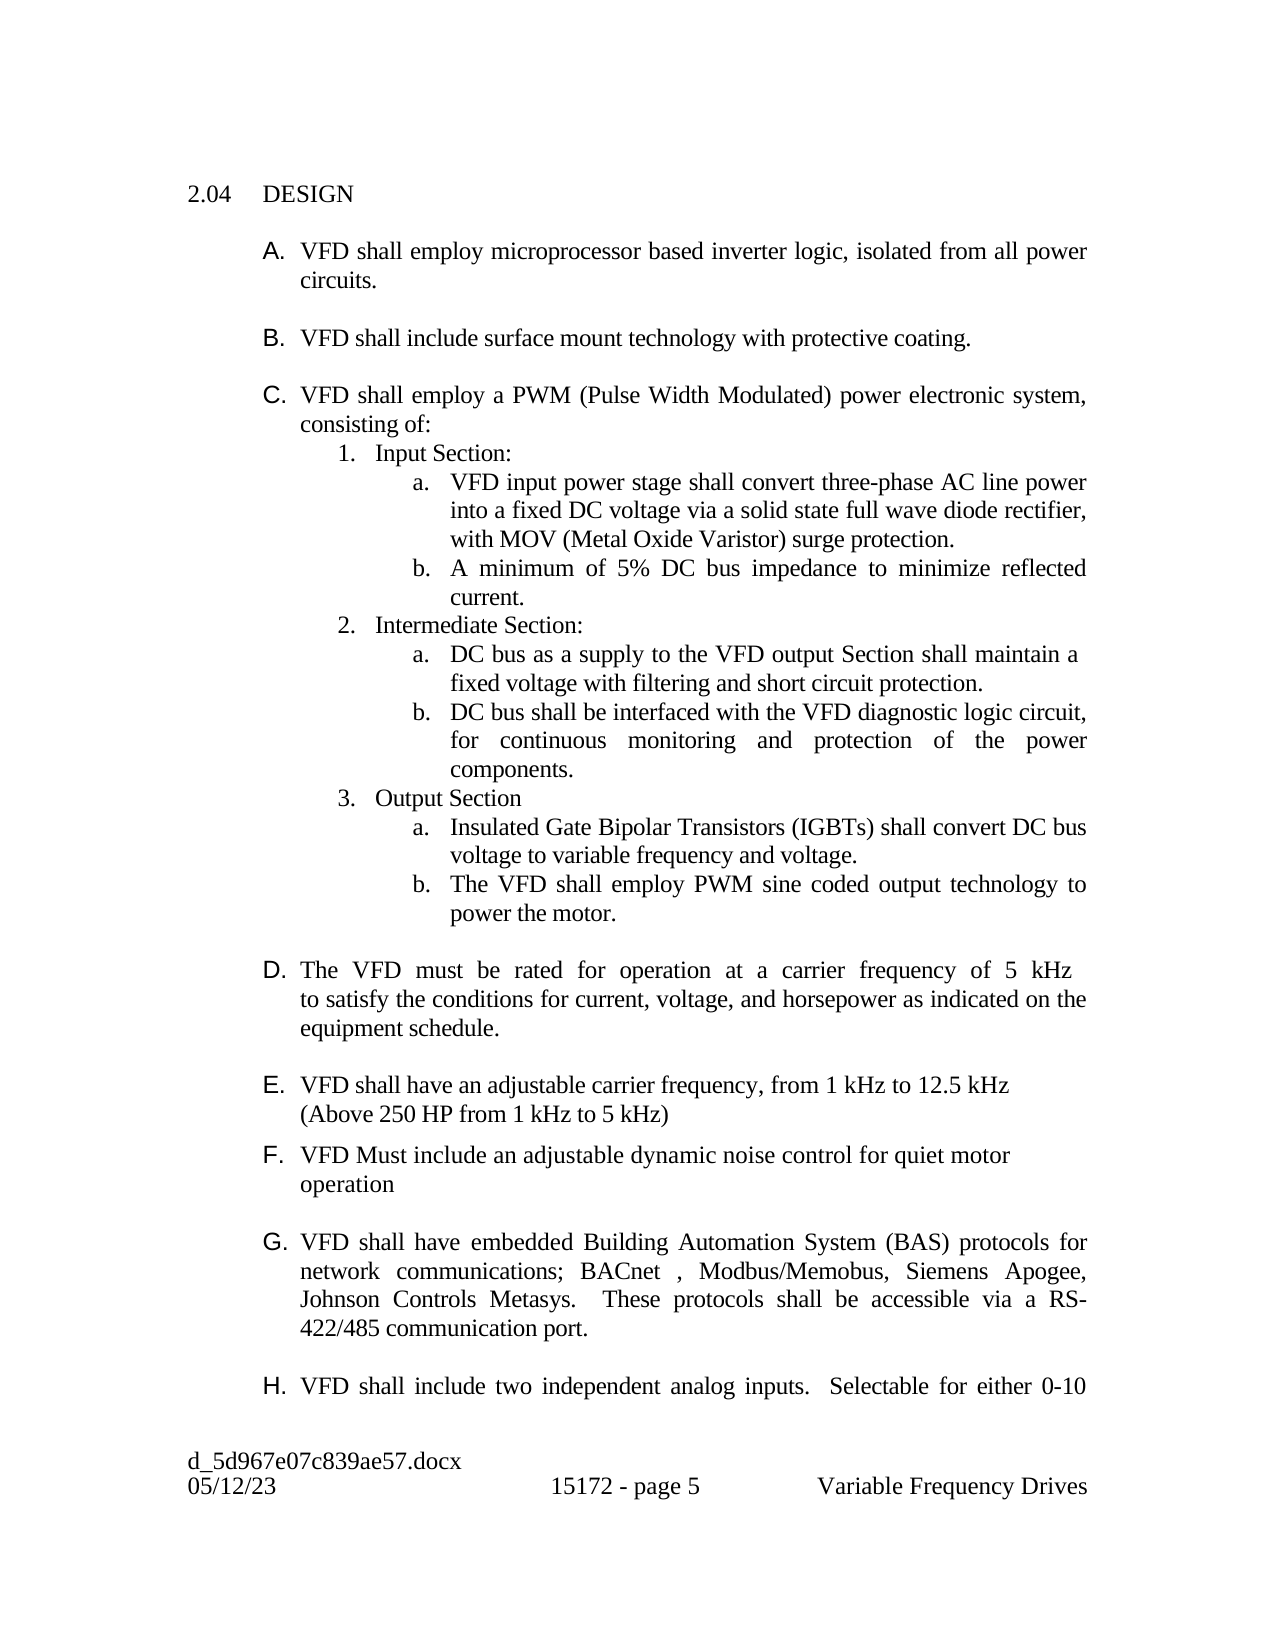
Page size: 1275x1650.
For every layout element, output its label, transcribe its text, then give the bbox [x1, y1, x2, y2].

list DC bus shall be interfaced with the VFD diagnostic logic circuit, for continuous monitoring and protection of the power components. [412, 697, 1087, 783]
text 2.04 DESIGN [187, 179, 1087, 207]
list Intermediate Section: [337, 610, 1087, 639]
list Insulated Gate Bipolar Transistors (IGBTs) shall convert DC bus voltage to variable frequency and voltage. [412, 812, 1087, 869]
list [262, 1371, 1087, 1399]
list VFD shall employ microprocessor based inverter logic, isolated from all power circuits. [262, 236, 1087, 294]
list VFD shall have an adjustable carrier frequency, from 1 kHz to 12.5 kHz [262, 1070, 1087, 1099]
list (Above 250 HP from 1 kHz to 5 kHz) [300, 1099, 1087, 1128]
list VFD shall include surface mount technology with protective coating. [262, 323, 1087, 351]
list The VFD shall employ PWM sine coded output technology to power the motor. [412, 869, 1087, 927]
list Output Section [337, 783, 1087, 812]
list VFD shall have embedded Building Automation System (BAS) protocols for network communications; BACnet , Modbus/Memobus, Siemens Apogee, Johnson Controls Metasys. These protocols shall be accessible via a RS-422/485 communication port. [262, 1227, 1087, 1342]
list DC bus as a supply to the VFD output Section shall maintain a fixed voltage with filtering and short circuit protection. [412, 639, 1087, 697]
list Input Section: [337, 438, 1087, 467]
list VFD input power stage shall convert three-phase AC line power into a fixed DC voltage via a solid state full wave diode rectifier, with MOV (Metal Oxide Varistor) surge protection. [412, 467, 1087, 553]
list The VFD must be rated for operation at a carrier frequency of 5 kHz to satisfy the conditions for current, voltage, and horsepower as indicated on the equipment schedule. [262, 955, 1087, 1042]
list VFD shall employ a PWM (Pulse Width Modulated) power electronic system, consisting of: [262, 380, 1087, 438]
list VFD Must include an adjustable dynamic noise control for quiet motor operation [262, 1141, 1087, 1198]
list A minimum of 5% DC bus impedance to minimize reflected current. [412, 553, 1087, 610]
